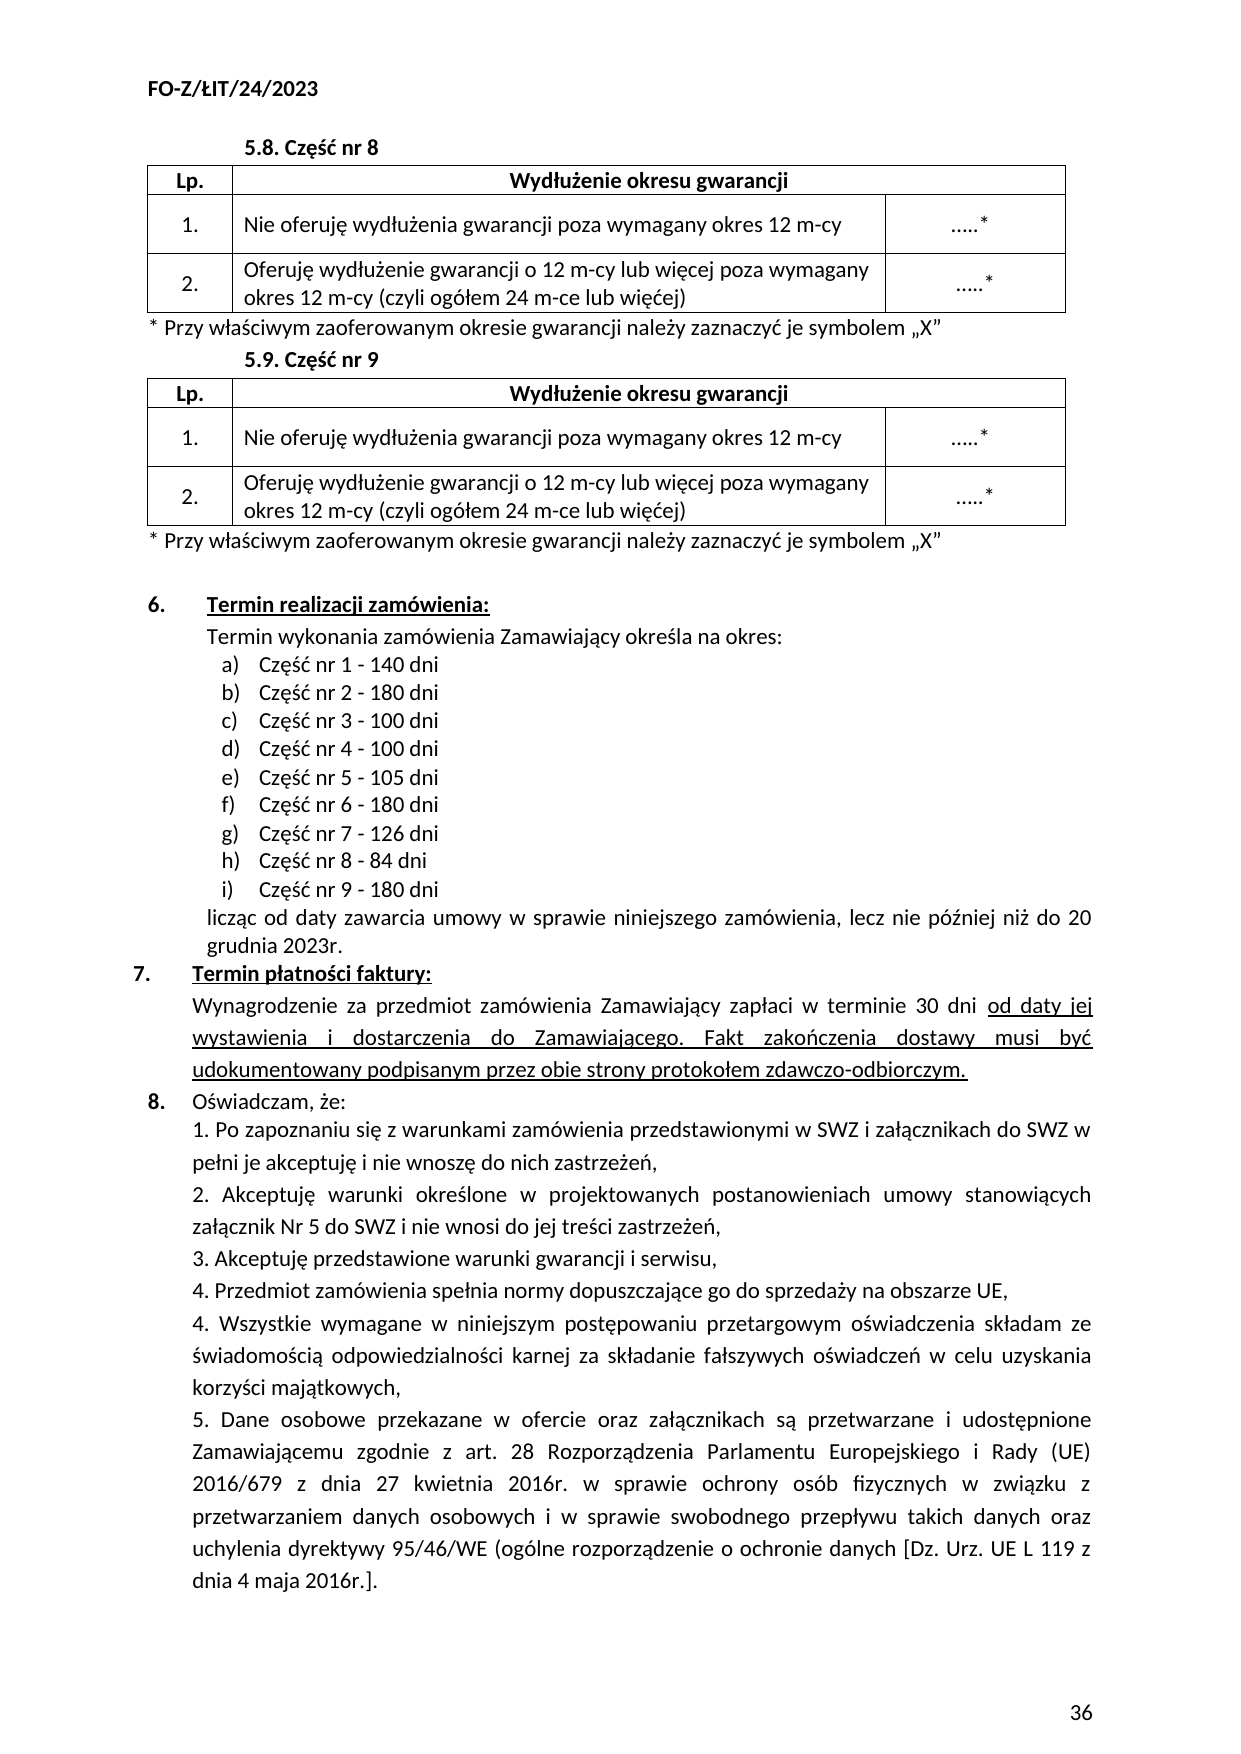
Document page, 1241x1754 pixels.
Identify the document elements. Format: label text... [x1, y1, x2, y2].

table_cell …..* [886, 408, 1065, 466]
table_header Lp. [148, 379, 232, 407]
table_cell 2. [148, 467, 232, 525]
table_cell …..* [886, 467, 1065, 525]
list Część nr 3 - 100 dni [221, 707, 1093, 734]
list Część nr 1 - 140 dni [221, 651, 1093, 678]
list 5.9. Część nr 9 [244, 346, 1093, 373]
list * Przy właściwym zaoferowanym okresie gwarancji należy zaznaczyć je symbolem „X” [148, 313, 1093, 341]
list Część nr 7 - 126 dni [221, 819, 1093, 847]
text Wynagrodzenie za przedmiot zamówienia Zamawiający zapłaci w terminie 30 dni od daty jej wystawienia i dostarczenia do Zamawiającego. Fakt zakończenia dostawy musi być udokumentowany podpisanym przez obie strony protokołem zdawczo-odbiorczym. [192, 1049, 1093, 1083]
text 2. Akceptuję warunki określone w projektowanych postanowieniach umowy stanowiących załącznik Nr 5 do SWZ i nie wnosi do jej treści zastrzeżeń, [192, 1180, 1093, 1240]
table_cell …..* [886, 195, 1065, 253]
table_header Wydłużenie okresu gwarancji [233, 166, 1065, 194]
table_cell 2. [148, 254, 232, 312]
list Termin realizacji zamówienia: [148, 590, 1093, 618]
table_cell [233, 254, 885, 312]
table_cell Oferuję wydłużenie gwarancji o 12 m-cy lub więcej poza wymagany okres 12 m-cy (czyli ogółem 24 m-ce lub więćej) [233, 467, 885, 525]
table_cell Nie oferuję wydłużenia gwarancji poza wymagany okres 12 m-cy [233, 408, 885, 466]
list Termin płatności faktury: [133, 959, 1093, 987]
text Termin wykonania zamówienia Zamawiający określa na okres: [207, 622, 1093, 651]
list Oświadczam, że: [148, 1087, 1093, 1116]
text 4. Wszystkie wymagane w niniejszym postępowaniu przetargowym oświadczenia składam ze świadomością odpowiedzialności karnej za składanie fałszywych oświadczeń w celu uzyskania korzyści majątkowych, [192, 1309, 1093, 1401]
list Część nr 2 - 180 dni [221, 678, 1093, 707]
text Wynagrodzenie za przedmiot zamówienia Zamawiający zapłaci w terminie 30 dni od daty jej wystawienia i dostarczenia do Zamawiającego. Fakt zakończenia dostawy musi być udokumentowany podpisanym przez obie strony protokołem zdawczo-odbiorczym. [192, 991, 1093, 1047]
list Część nr 6 - 180 dni [221, 791, 1093, 819]
text licząc od daty zawarcia umowy w sprawie niniejszego zamówienia, lecz nie później niż do 20 grudnia 2023r. [207, 903, 1093, 959]
list Część nr 5 - 105 dni [221, 763, 1093, 791]
table_cell 1. [148, 195, 232, 253]
text 3. Akceptuję przedstawione warunki gwarancji i serwisu, [192, 1244, 1093, 1272]
table_header Wydłużenie okresu gwarancji [233, 379, 1065, 407]
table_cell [233, 195, 885, 253]
text 5. Dane osobowe przekazane w ofercie oraz załącznikach są przetwarzane i udostępnione Zamawiającemu zgodnie z art. 28 Rozporządzenia Parlamentu Europejskiego i Rady (UE) 2016/679 z dnia 27 kwietnia 2016r. w sprawie ochrony osób fizycznych w związku z przetwarzaniem danych osobowych i w sprawie swobodnego przepływu takich danych oraz uchylenia dyrektywy 95/46/WE (ogólne rozporządzenie o ochronie danych [Dz. Urz. UE L 119 z dnia 4 maja 2016r.]. [192, 1405, 1093, 1594]
text 4. Przedmiot zamówienia spełnia normy dopuszczające go do sprzedaży na obszarze UE, [192, 1276, 1093, 1304]
list Część nr 4 - 100 dni [221, 734, 1093, 763]
table_header Lp. [148, 166, 232, 194]
list * Przy właściwym zaoferowanym okresie gwarancji należy zaznaczyć je symbolem „X” [148, 526, 1093, 554]
list Część nr 9 - 180 dni [221, 875, 1093, 903]
list Część nr 8 - 84 dni [221, 847, 1093, 875]
list 5.8. Część nr 8 [244, 133, 1093, 161]
text 1. Po zapoznaniu się z warunkami zamówienia przedstawionymi w SWZ i załącznikach do SWZ w pełni je akceptuję i nie wnoszę do nich zastrzeżeń, [192, 1116, 1093, 1176]
table_cell 1. [148, 408, 232, 466]
table_cell …..* [886, 254, 1065, 312]
